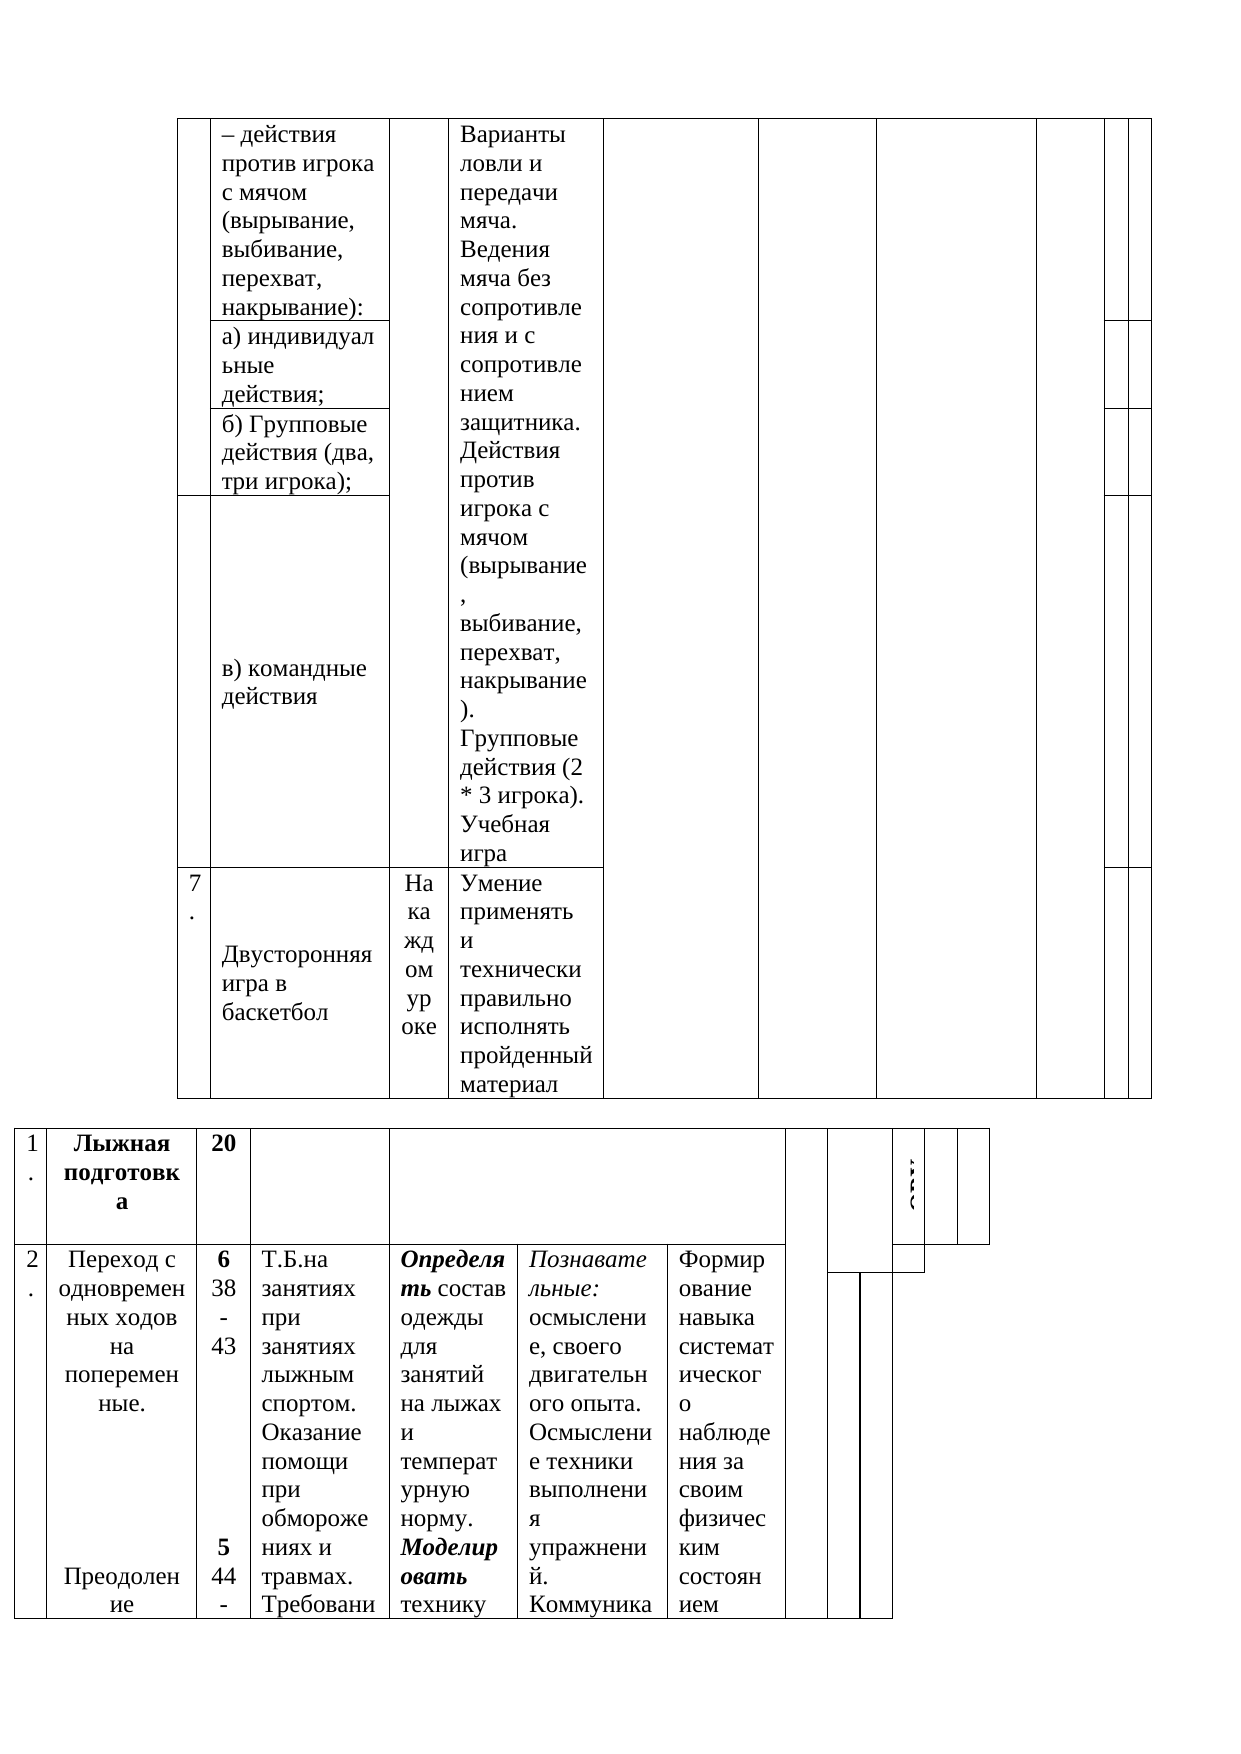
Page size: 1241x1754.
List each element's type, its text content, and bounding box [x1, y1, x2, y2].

table_cell [1129, 119, 1151, 320]
table_cell [1105, 119, 1128, 320]
table_cell 7. [178, 868, 210, 1098]
table_header [958, 1129, 989, 1243]
table_cell Формирование навыка систематического наблюдения за своим физическим состоянием Развитие самостоятельности и личной ответственности за свои поступки. Развитие этических чувств, доброжелательности и эмоционально-нравственной отзывчивости Формирование эстетических потребностей, ценностей и чувств. Формирование и проявление положительных качеств личности, дисциплинированости, трудолюбия и упорства в достижении поставленной цели. [668, 1245, 785, 1618]
table_cell Определять состав одежды для занятий на лыжах и температурную норму. Моделировать технику базовых способов передвижения на лыжах. Осваивать умения контролировать скорость передвижения Выявлять характерные ошибки в технике лыжных ходов. Проявлять выносливость Соблюдать дисциплину и правила техники безопасности во время занятий. Осваивать универсальные умения, связанные с выполнением организующих упражнений с лыжами и на лыжах. Объяснять технику выполнения поворотов, спусков и подъемов. Осваивать универсальные умения, связанные с выполнением организующих упражнений с лыжами и на лыжах. [390, 1245, 517, 1618]
table_cell [1105, 321, 1128, 408]
table_header ОРУ Комплексы утренней гимнастики №3 [893, 1129, 924, 1243]
table_header Лыжная подготовка [47, 1129, 196, 1243]
table_cell [861, 1273, 892, 1618]
table_cell [390, 119, 448, 867]
table_cell Умение применять и технически правильно исполнять пройденный материал [449, 868, 603, 1098]
table_header [390, 1129, 785, 1243]
table_cell [178, 496, 210, 867]
table_cell Т.Б.на занятиях при занятиях лыжным спортом. Оказание помощи при обморожениях и травмах. Требование к одежде и обуви на занятиях по лыжной подготовке. ОРУ и специальные упражнения. Применение изучаемых лыжных ходов. Упражнения на выносливость. Техническое выполнение лыжных ходов. [251, 1245, 389, 1618]
table_header [786, 1129, 827, 1618]
table_header 1. [15, 1129, 46, 1243]
table_cell б) Групповые действия (два, три игрока); [211, 409, 389, 495]
table_cell Переход с одновременных ходов на попеременные. Преодоление подъемов и препятствий. [47, 1245, 196, 1618]
table_header [251, 1129, 389, 1243]
table_cell [1129, 321, 1151, 408]
table_cell [1129, 496, 1151, 867]
table_cell [178, 119, 210, 495]
table_cell [1105, 409, 1128, 495]
table_cell 2. [15, 1245, 46, 1618]
table_cell [1105, 868, 1128, 1098]
table_cell [1105, 496, 1128, 867]
table_cell в) командные действия [211, 496, 389, 867]
table_header [828, 1129, 892, 1272]
table_cell 6 38-43 5 44-48 [197, 1245, 250, 1618]
table_cell Двусторонняя игра в баскетбол [211, 868, 389, 1098]
table_header 20 [197, 1129, 250, 1243]
table_cell а) индивидуальные действия; [211, 321, 389, 408]
table_cell [828, 1273, 859, 1618]
table_cell На каждом уроке [390, 868, 448, 1098]
table_cell [1129, 409, 1151, 495]
table_cell – действия против игрока с мячом (вырывание, выбивание, перехват, накрывание): [211, 119, 389, 320]
table_cell [893, 1245, 924, 1272]
table_cell [1129, 868, 1151, 1098]
table_header [925, 1129, 957, 1243]
